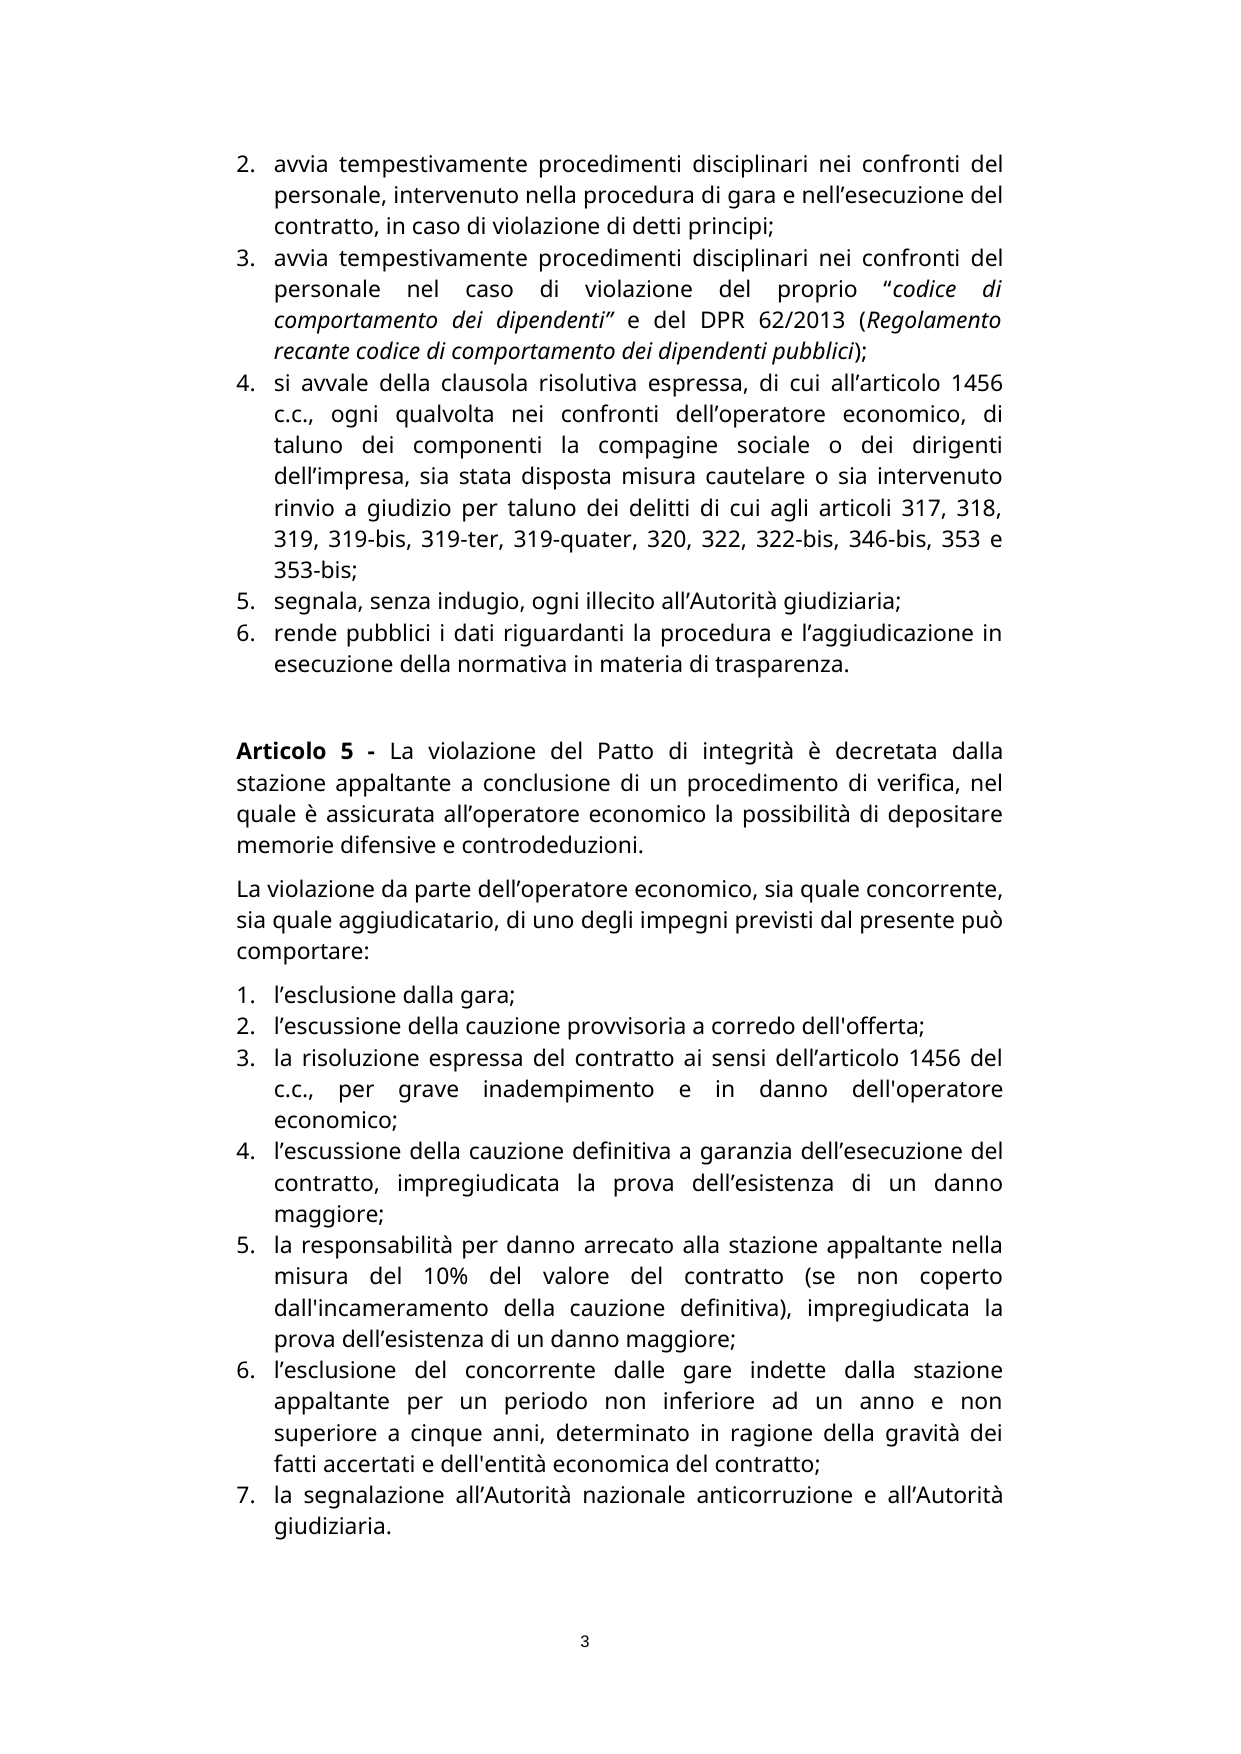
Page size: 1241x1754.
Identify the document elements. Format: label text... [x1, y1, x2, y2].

list l’escussione della cauzione provvisoria a corredo dell'offerta; [236, 1010, 1004, 1041]
list la responsabilità per danno arrecato alla stazione appaltante nella misura del 10% del valore del contratto (se non coperto dall'incameramento della cauzione definitiva), impregiudicata la prova dell’esistenza di un danno maggiore; [236, 1229, 1004, 1354]
list l’esclusione dalla gara; [236, 979, 1004, 1010]
list avvia tempestivamente procedimenti disciplinari nei confronti del personale, intervenuto nella procedura di gara e nell’esecuzione del contratto, in caso di violazione di detti principi; [236, 148, 1004, 241]
list segnala, senza indugio, ogni illecito all’Autorità giudiziaria; [236, 585, 1004, 616]
list la segnalazione all’Autorità nazionale anticorruzione e all’Autorità giudiziaria. [236, 1479, 1004, 1541]
text Articolo 5 - La violazione del Patto di integrità è decretata dalla stazione appaltante a conclusione di un procedimento di verifica, nel quale è assicurata all’operatore economico la possibilità di depositare memorie difensive e controdeduzioni. [236, 735, 1004, 860]
list l’escussione della cauzione definitiva a garanzia dell’esecuzione del contratto, impregiudicata la prova dell’esistenza di un danno maggiore; [236, 1135, 1004, 1229]
list avvia tempestivamente procedimenti disciplinari nei confronti del personale nel caso di violazione del proprio “codice di comportamento dei dipendenti” e del DPR 62/2013 (Regolamento recante codice di comportamento dei dipendenti pubblici); [236, 241, 1004, 366]
list si avvale della clausola risolutiva espressa, di cui all’articolo 1456 c.c., ogni qualvolta nei confronti dell’operatore economico, di taluno dei componenti la compagine sociale o dei dirigenti dell’impresa, sia stata disposta misura cautelare o sia intervenuto rinvio a giudizio per taluno dei delitti di cui agli articoli 317, 318, 319, 319-bis, 319-ter, 319-quater, 320, 322, 322-bis, 346-bis, 353 e 353-bis; [236, 366, 1004, 585]
list la risoluzione espressa del contratto ai sensi dell’articolo 1456 del c.c., per grave inadempimento e in danno dell'operatore economico; [236, 1041, 1004, 1135]
text La violazione da parte dell’operatore economico, sia quale concorrente, sia quale aggiudicatario, di uno degli impegni previsti dal presente può comportare: [236, 873, 1004, 966]
list l’esclusione del concorrente dalle gare indette dalla stazione appaltante per un periodo non inferiore ad un anno e non superiore a cinque anni, determinato in ragione della gravità dei fatti accertati e dell'entità economica del contratto; [236, 1354, 1004, 1479]
list rende pubblici i dati riguardanti la procedura e l’aggiudicazione in esecuzione della normativa in materia di trasparenza. [236, 616, 1004, 679]
